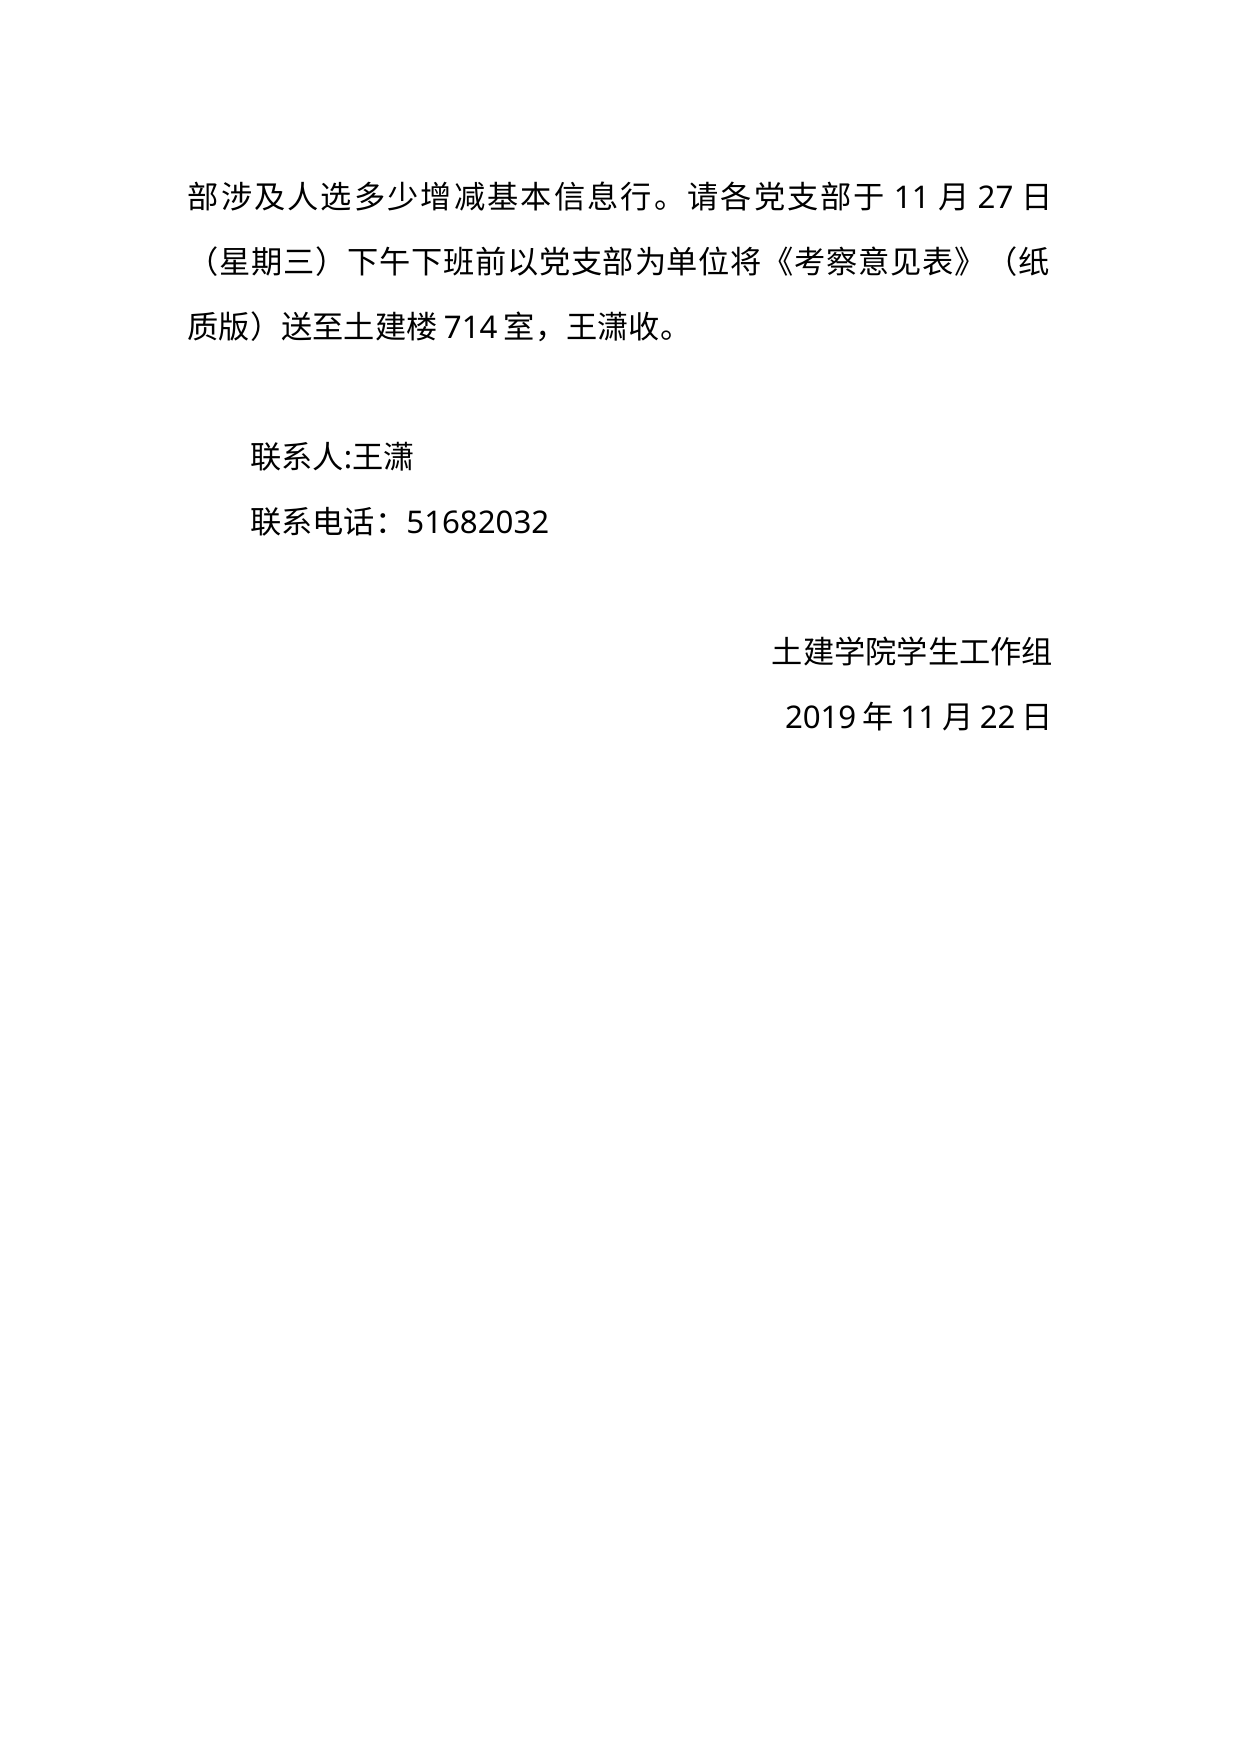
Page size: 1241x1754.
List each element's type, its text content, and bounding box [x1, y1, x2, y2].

text 2019年11月22日 [187, 682, 1053, 747]
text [187, 162, 1053, 357]
text 联系人:王潇 [187, 422, 1053, 487]
text 土建学院学生工作组 [187, 617, 1053, 682]
text 联系电话：51682032 [187, 487, 1053, 552]
